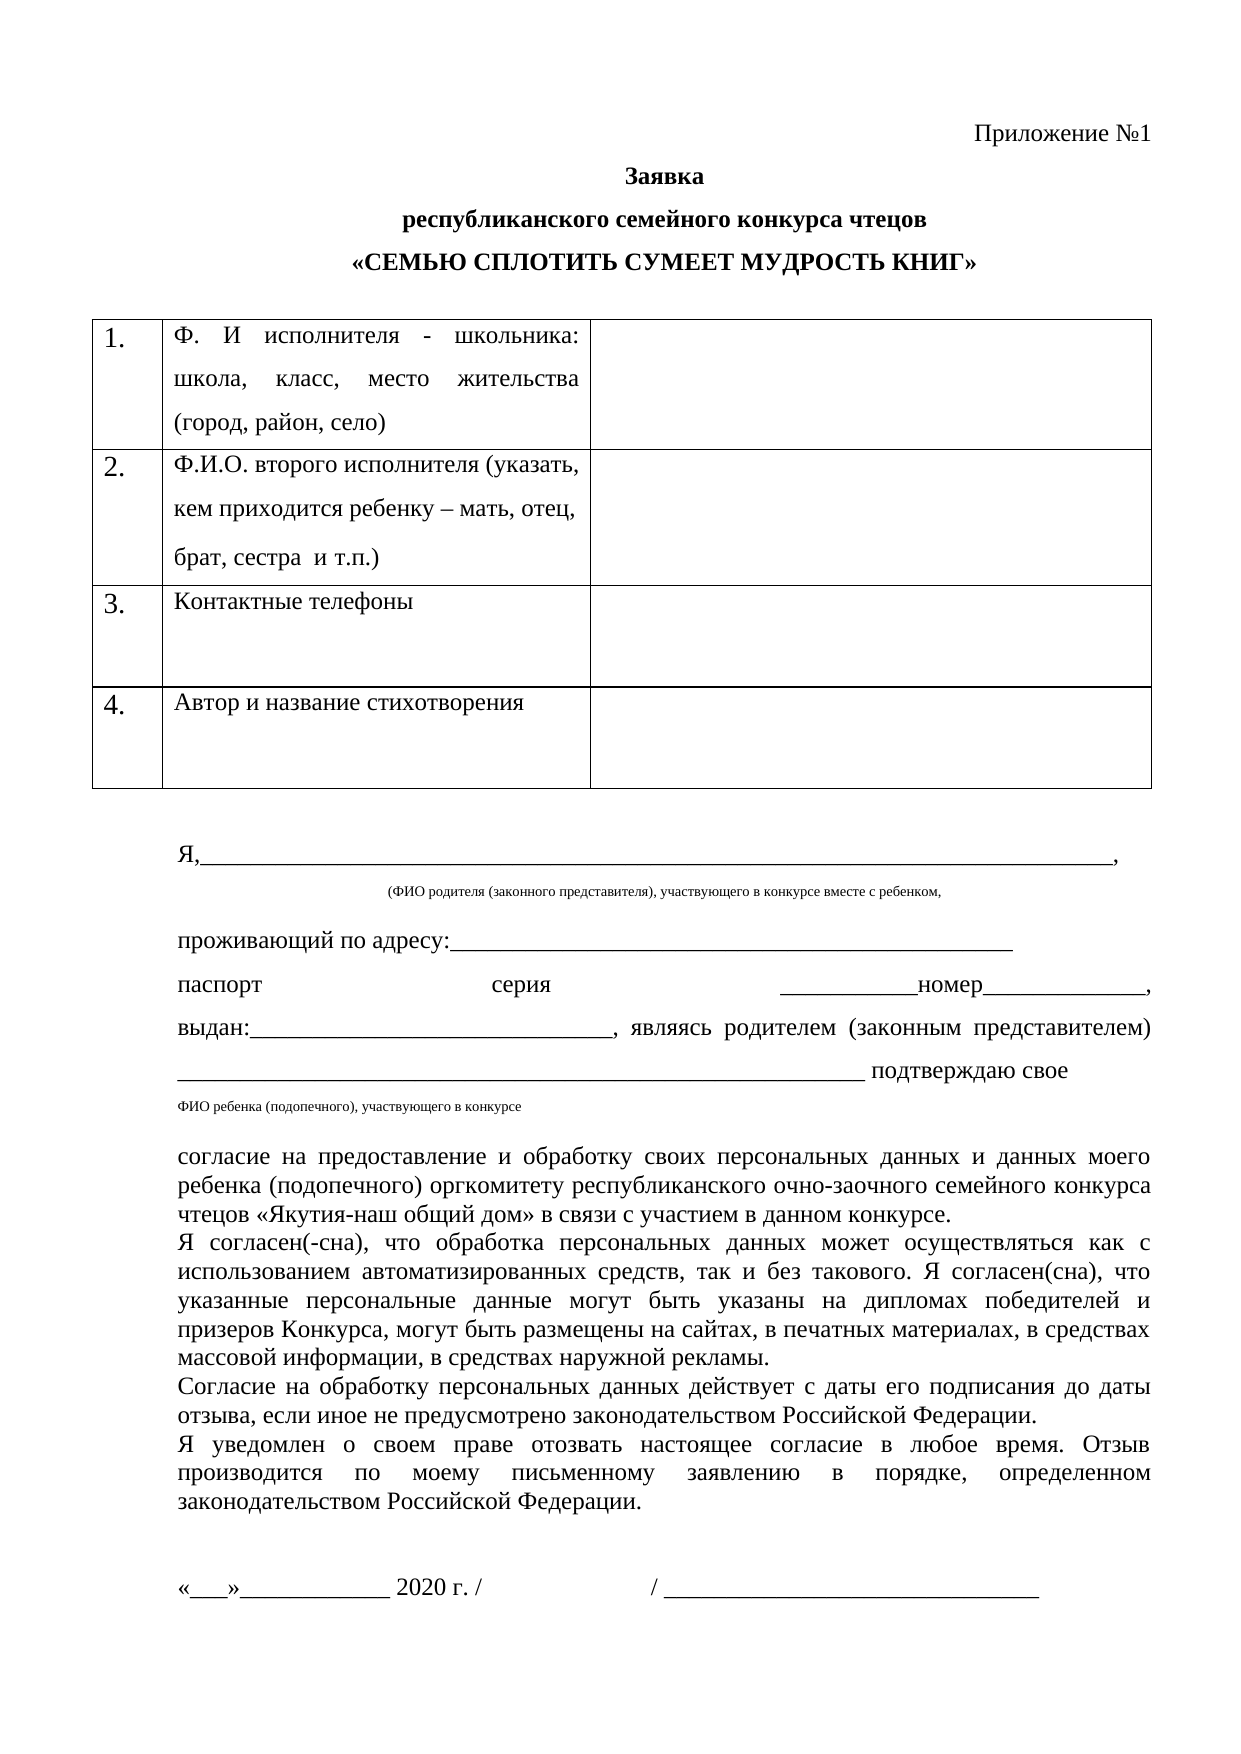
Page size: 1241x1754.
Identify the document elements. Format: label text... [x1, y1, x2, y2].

text паспорт серия ___________номер_____________, выдан:_____________________________, являясь родителем (законным представителем) _______________________________________________________ подтверждаю свое [177, 969, 1152, 1084]
text Заявка [177, 161, 1152, 190]
table_header Ф. И исполнителя - школьника: школа, класс, место жительства (город, район, село) [163, 320, 590, 448]
table_cell [591, 450, 1151, 585]
table_header [591, 320, 1151, 448]
text Согласие на обработку персональных данных действует с даты его подписания до даты отзыва, если иное не предусмотрено законодательством Российской Федерации. [177, 1371, 1152, 1429]
table_cell 2. [93, 450, 162, 585]
table_cell [591, 688, 1151, 788]
table_cell Автор и название стихотворения [163, 688, 590, 788]
table_cell Ф.И.О. второго исполнителя (указать, кем приходится ребенку – мать, отец, брат, сестра и т.п.) [163, 450, 590, 585]
table_header 1. [93, 320, 162, 448]
text «___»____________ 2020 г. / / ______________________________ [177, 1572, 1152, 1601]
text Я,_________________________________________________________________________, [177, 839, 1152, 868]
table_cell Контактные телефоны [163, 586, 590, 686]
text Приложение №1 [177, 118, 1152, 147]
table_cell [591, 586, 1151, 686]
table_cell 3. [93, 586, 162, 686]
text Я согласен(-сна), что обработка персональных данных может осуществляться как с использованием автоматизированных средств, так и без такового. Я согласен(сна), что указанные персональные данные могут быть указаны на дипломах победителей и призеров Конкурса, могут быть размещены на сайтах, в печатных материалах, в средствах массовой информации, в средствах наружной рекламы. [177, 1227, 1152, 1371]
text согласие на предоставление и обработку своих персональных данных и данных моего ребенка (подопечного) оргкомитету республиканского очно-заочного семейного конкурса чтецов «Якутия-наш общий дом» в связи с участием в данном конкурсе. [177, 1141, 1152, 1227]
text проживающий по адресу:_____________________________________________ [177, 926, 1152, 954]
text Я уведомлен о своем праве отозвать настоящее согласие в любое время. Отзыв производится по моему письменному заявлению в порядке, определенном законодательством Российской Федерации. [177, 1429, 1152, 1515]
table_cell 4. [93, 688, 162, 788]
text (ФИО родителя (законного представителя), участвующего в конкурсе вместе с ребенком, [177, 882, 1152, 911]
text республиканского семейного конкурса чтецов [177, 204, 1152, 233]
text ФИО ребенка (подопечного), участвующего в конкурсе [177, 1098, 1152, 1127]
text «СЕМЬЮ СПЛОТИТЬ СУМЕЕТ МУДРОСТЬ КНИГ» [177, 247, 1152, 276]
